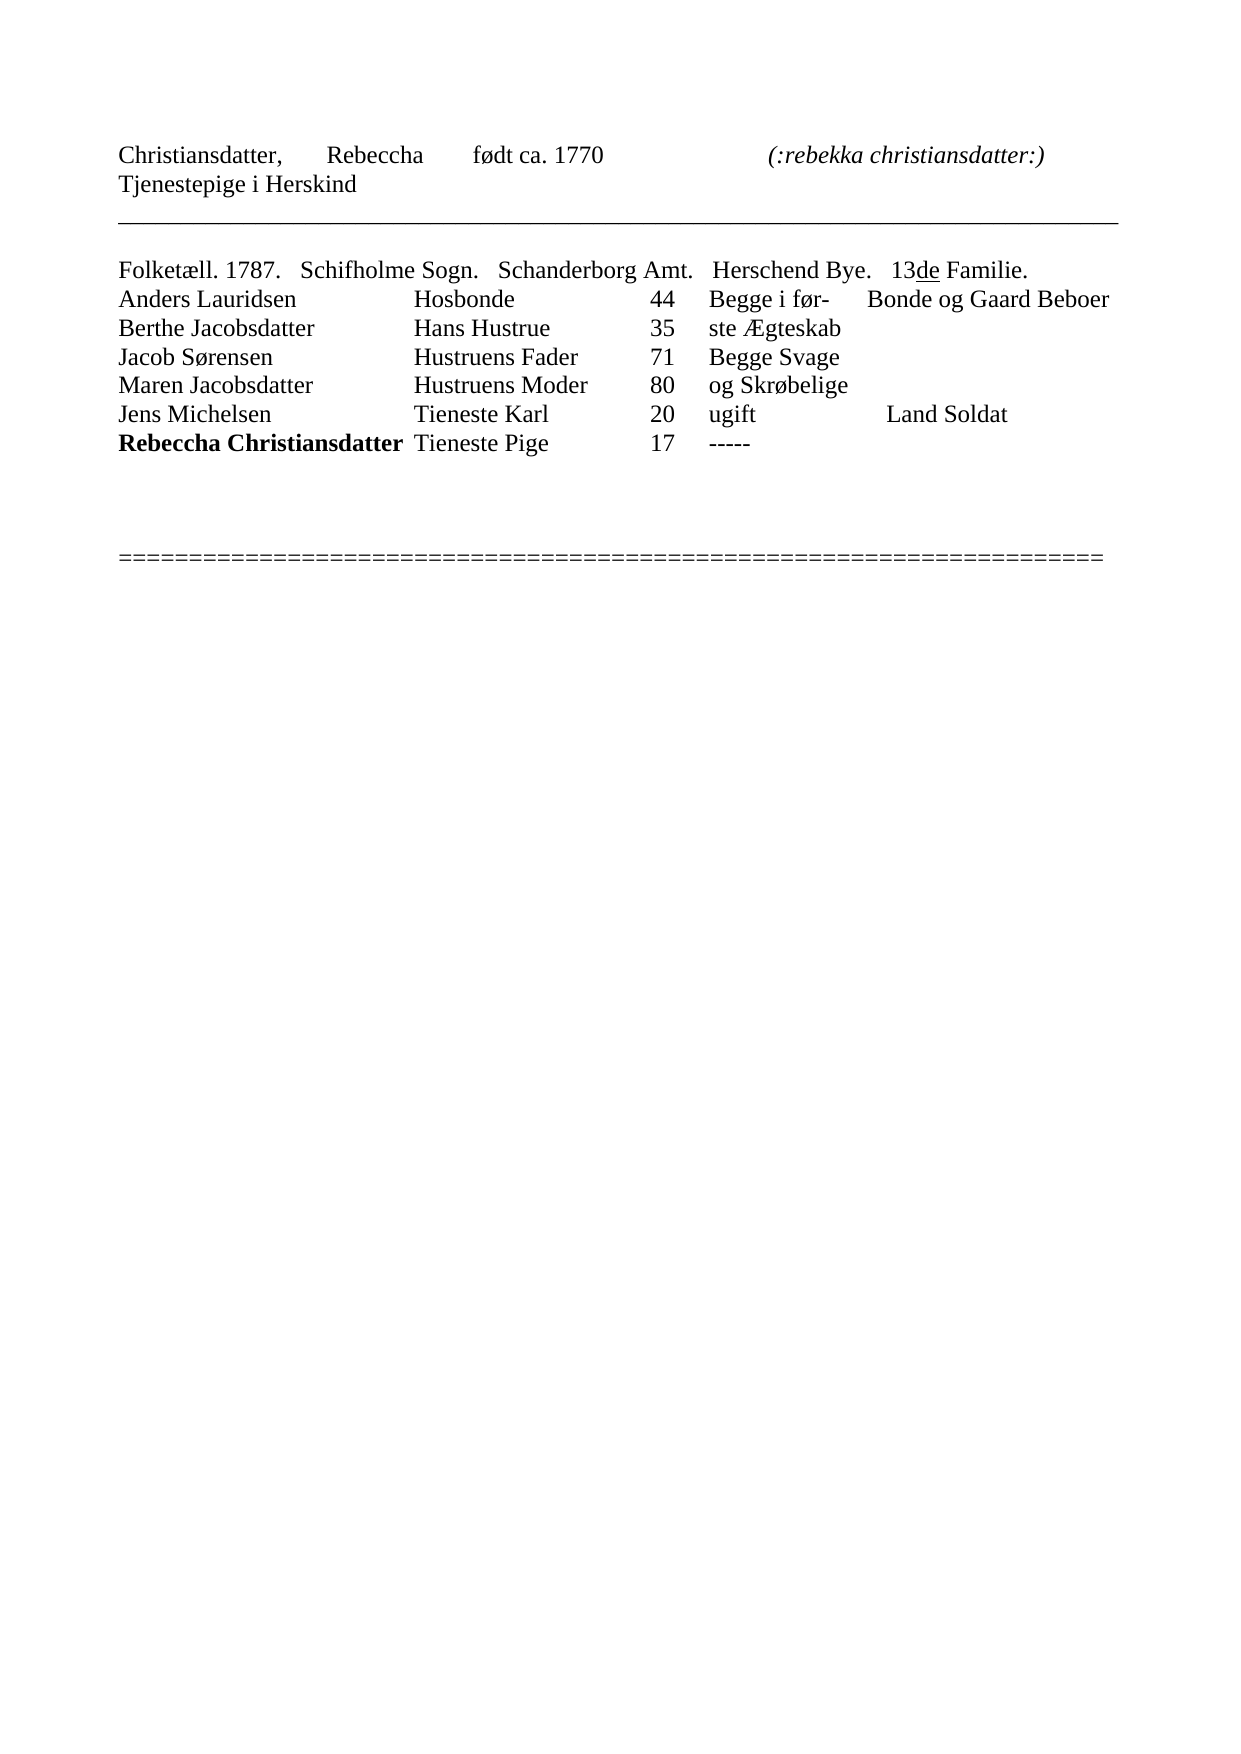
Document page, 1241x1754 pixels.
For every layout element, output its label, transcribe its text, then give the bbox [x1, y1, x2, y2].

text Tjenestepige i Herskind [118, 169, 1146, 198]
text ====================================================================== [118, 543, 1146, 572]
text Anders Lauridsen Hosbonde 44 Begge i før- Bonde og Gaard Beboer [118, 284, 1146, 313]
text Christiansdatter, Rebeccha født ca. 1770 (:rebekka christiansdatter:) [118, 141, 1146, 169]
text Berthe Jacobsdatter Hans Hustrue 35 ste Ægteskab [118, 313, 1146, 342]
text Rebeccha Christiansdatter Tieneste Pige 17 ----- [118, 428, 1146, 457]
text Jens Michelsen Tieneste Karl 20 ugift Land Soldat [118, 399, 1146, 428]
text Folketæll. 1787. Schifholme Sogn. Schanderborg Amt. Herschend Bye. 13de Familie. [118, 256, 1146, 284]
text ________________________________________________________________________________ [118, 198, 1146, 227]
text Jacob Sørensen Hustruens Fader 71 Begge Svage [118, 342, 1146, 371]
text Maren Jacobsdatter Hustruens Moder 80 og Skrøbelige [118, 371, 1146, 399]
